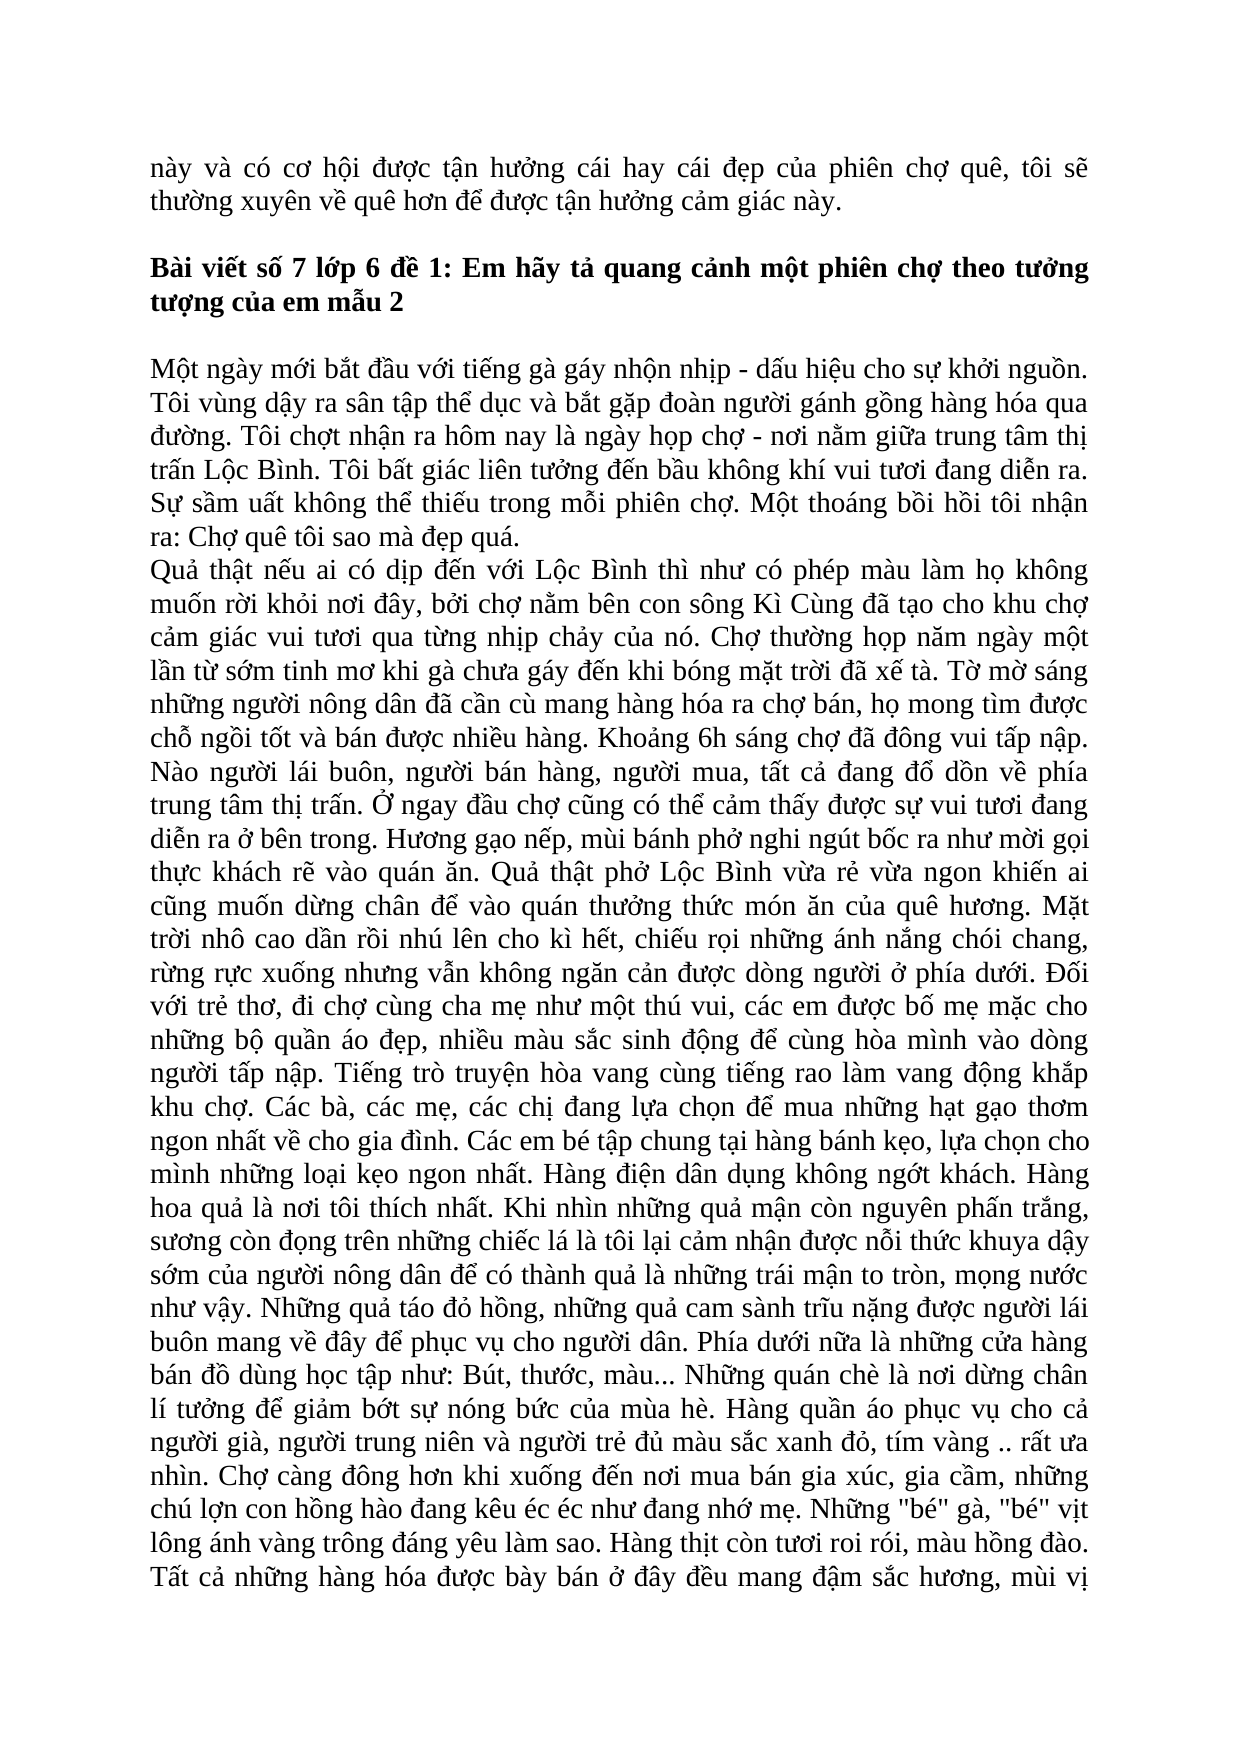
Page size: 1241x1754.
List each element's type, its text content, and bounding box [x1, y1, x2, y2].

text Bài viết số 7 lớp 6 đề 1: Em hãy tả quang cảnh một phiên chợ theo tưởng tượng của em mẫu 2 [150, 251, 1090, 318]
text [150, 552, 1090, 1592]
text Một ngày mới bắt đầu với tiếng gà gáy nhộn nhịp - dấu hiệu cho sự khởi nguồn. Tôi vùng dậy ra sân tập thể dục và bắt gặp đoàn người gánh gồng hàng hóa qua đường. Tôi chợt nhận ra hôm nay là ngày họp chợ - nơi nằm giữa trung tâm thị trấn Lộc Bình. Tôi bất giác liên tưởng đến bầu không khí vui tươi đang diễn ra. Sự sầm uất không thể thiếu trong mỗi phiên chợ. Một thoáng bồi hồi tôi nhận ra: Chợ quê tôi sao mà đẹp quá. [150, 351, 1090, 552]
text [150, 150, 1090, 217]
